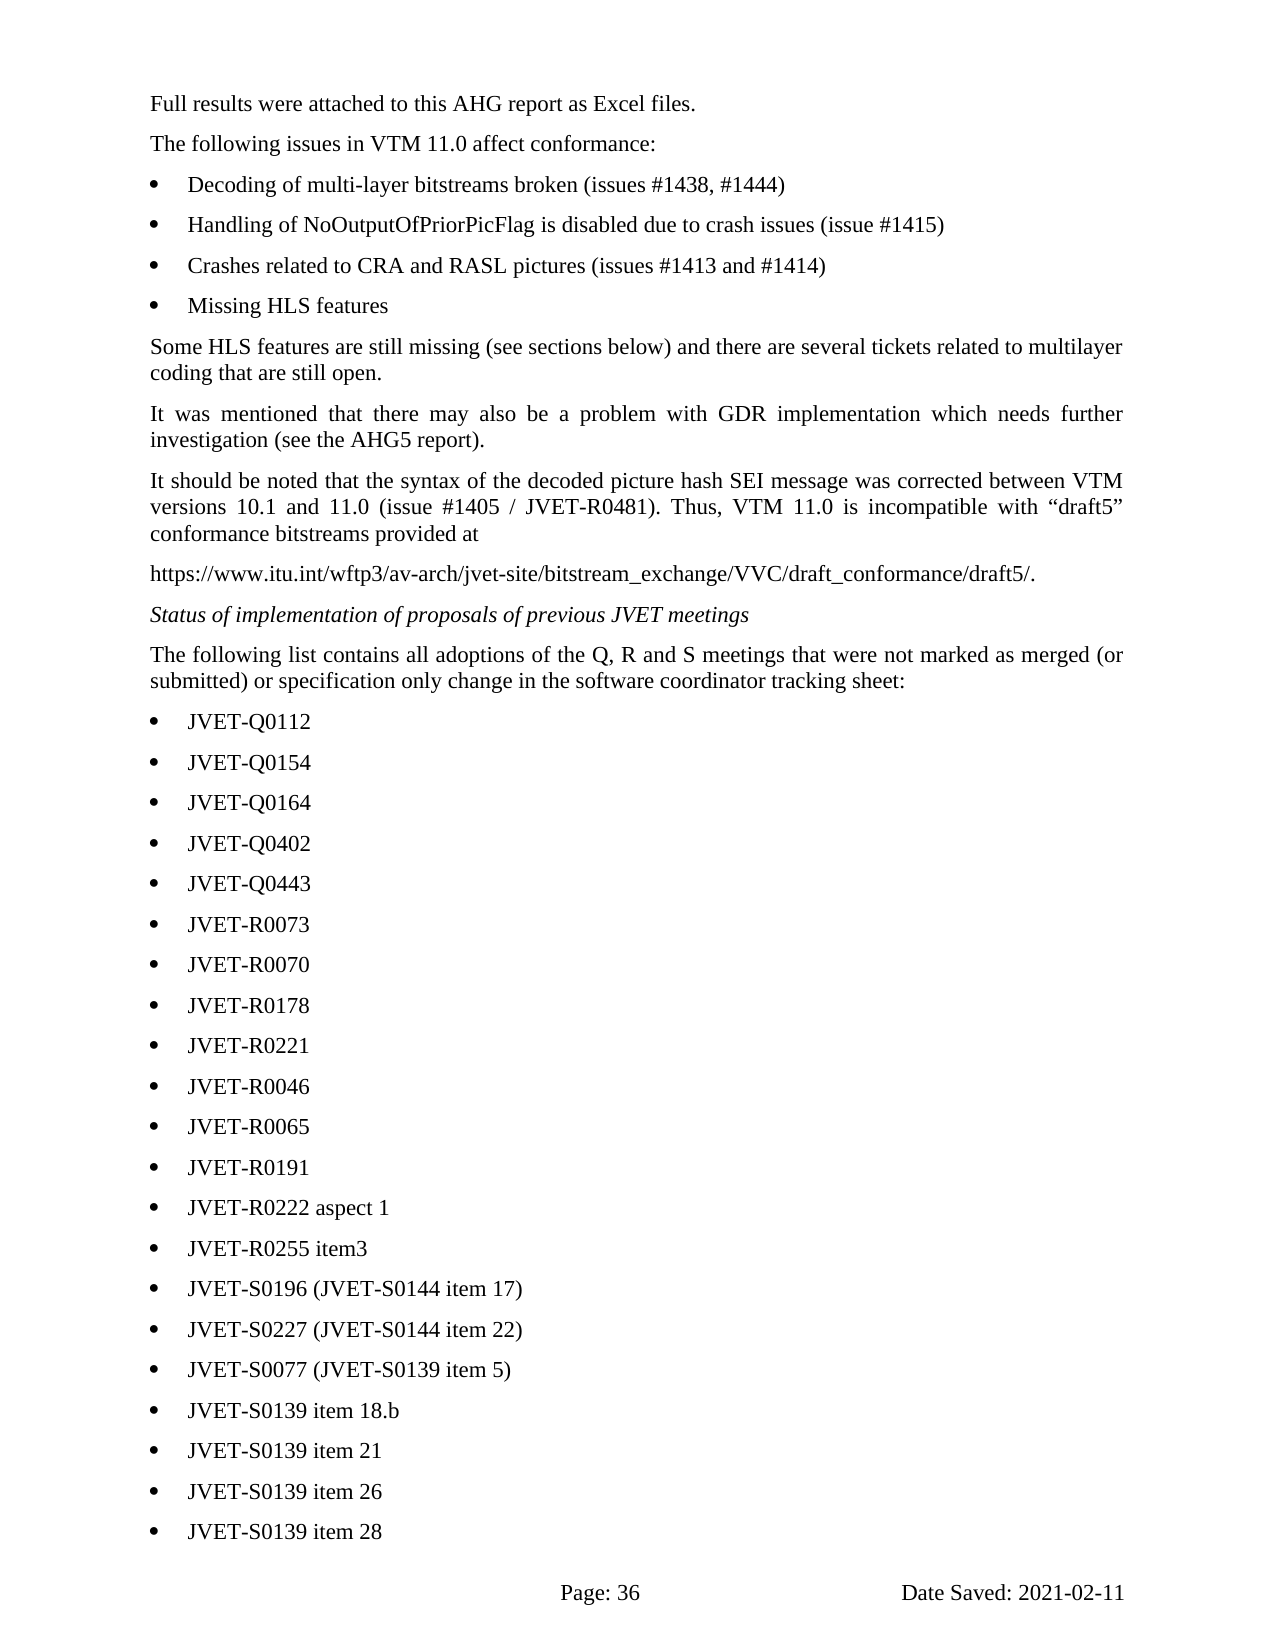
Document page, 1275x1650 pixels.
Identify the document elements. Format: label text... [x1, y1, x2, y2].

list JVET-Q0164 [150, 789, 1125, 815]
list JVET-Q0112 [150, 708, 1125, 734]
list JVET-R0070 [150, 951, 1125, 977]
list JVET-S0196 (JVET-S0144 item 17) [150, 1275, 1125, 1302]
list Crashes related to CRA and RASL pictures (issues #1413 and #1414) [150, 252, 1125, 278]
list JVET-R0255 item3 [150, 1235, 1125, 1261]
list JVET-Q0154 [150, 748, 1125, 775]
list JVET-S0227 (JVET-S0144 item 22) [150, 1316, 1125, 1342]
list JVET-R0073 [150, 911, 1125, 937]
list JVET-S0139 item 26 [150, 1478, 1125, 1504]
text Some HLS features are still missing (see sections below) and there are several tickets related to multilayer coding that are still open. [150, 333, 1125, 386]
list JVET-S0139 item 21 [150, 1437, 1125, 1464]
list JVET-R0065 [150, 1113, 1125, 1139]
text The following issues in VTM 11.0 affect conformance: [150, 131, 1125, 157]
list Missing HLS features [150, 293, 1125, 319]
list JVET-S0077 (JVET-S0139 item 5) [150, 1356, 1125, 1383]
list Decoding of multi-layer bitstreams broken (issues #1438, #1444) [150, 171, 1125, 197]
list JVET-Q0443 [150, 870, 1125, 896]
text https://www.itu.int/wftp3/av-arch/jvet-site/bitstream_exchange/VVC/draft_conformance/draft5/. [150, 560, 1125, 586]
list JVET-R0191 [150, 1154, 1125, 1180]
list JVET-S0139 item 18.b [150, 1397, 1125, 1423]
list JVET-R0221 [150, 1032, 1125, 1058]
list JVET-Q0402 [150, 829, 1125, 856]
text Status of implementation of proposals of previous JVET meetings [150, 601, 1125, 627]
list Handling of NoOutputOfPriorPicFlag is disabled due to crash issues (issue #1415) [150, 212, 1125, 238]
text It should be noted that the syntax of the decoded picture hash SEI message was corrected between VTM versions 10.1 and 11.0 (issue #1405 / JVET-R0481). Thus, VTM 11.0 is incompatible with “draft5” conformance bitstreams provided at [150, 467, 1125, 546]
text Full results were attached to this AHG report as Excel files. [150, 90, 1125, 116]
list JVET-S0139 item 28 [150, 1518, 1125, 1545]
list JVET-R0046 [150, 1073, 1125, 1099]
list JVET-R0178 [150, 992, 1125, 1018]
text The following list contains all adoptions of the Q, R and S meetings that were not marked as merged (or submitted) or specification only change in the software coordinator tracking sheet: [150, 641, 1125, 694]
list JVET-R0222 aspect 1 [150, 1194, 1125, 1221]
text It was mentioned that there may also be a problem with GDR implementation which needs further investigation (see the AHG5 report). [150, 400, 1125, 453]
